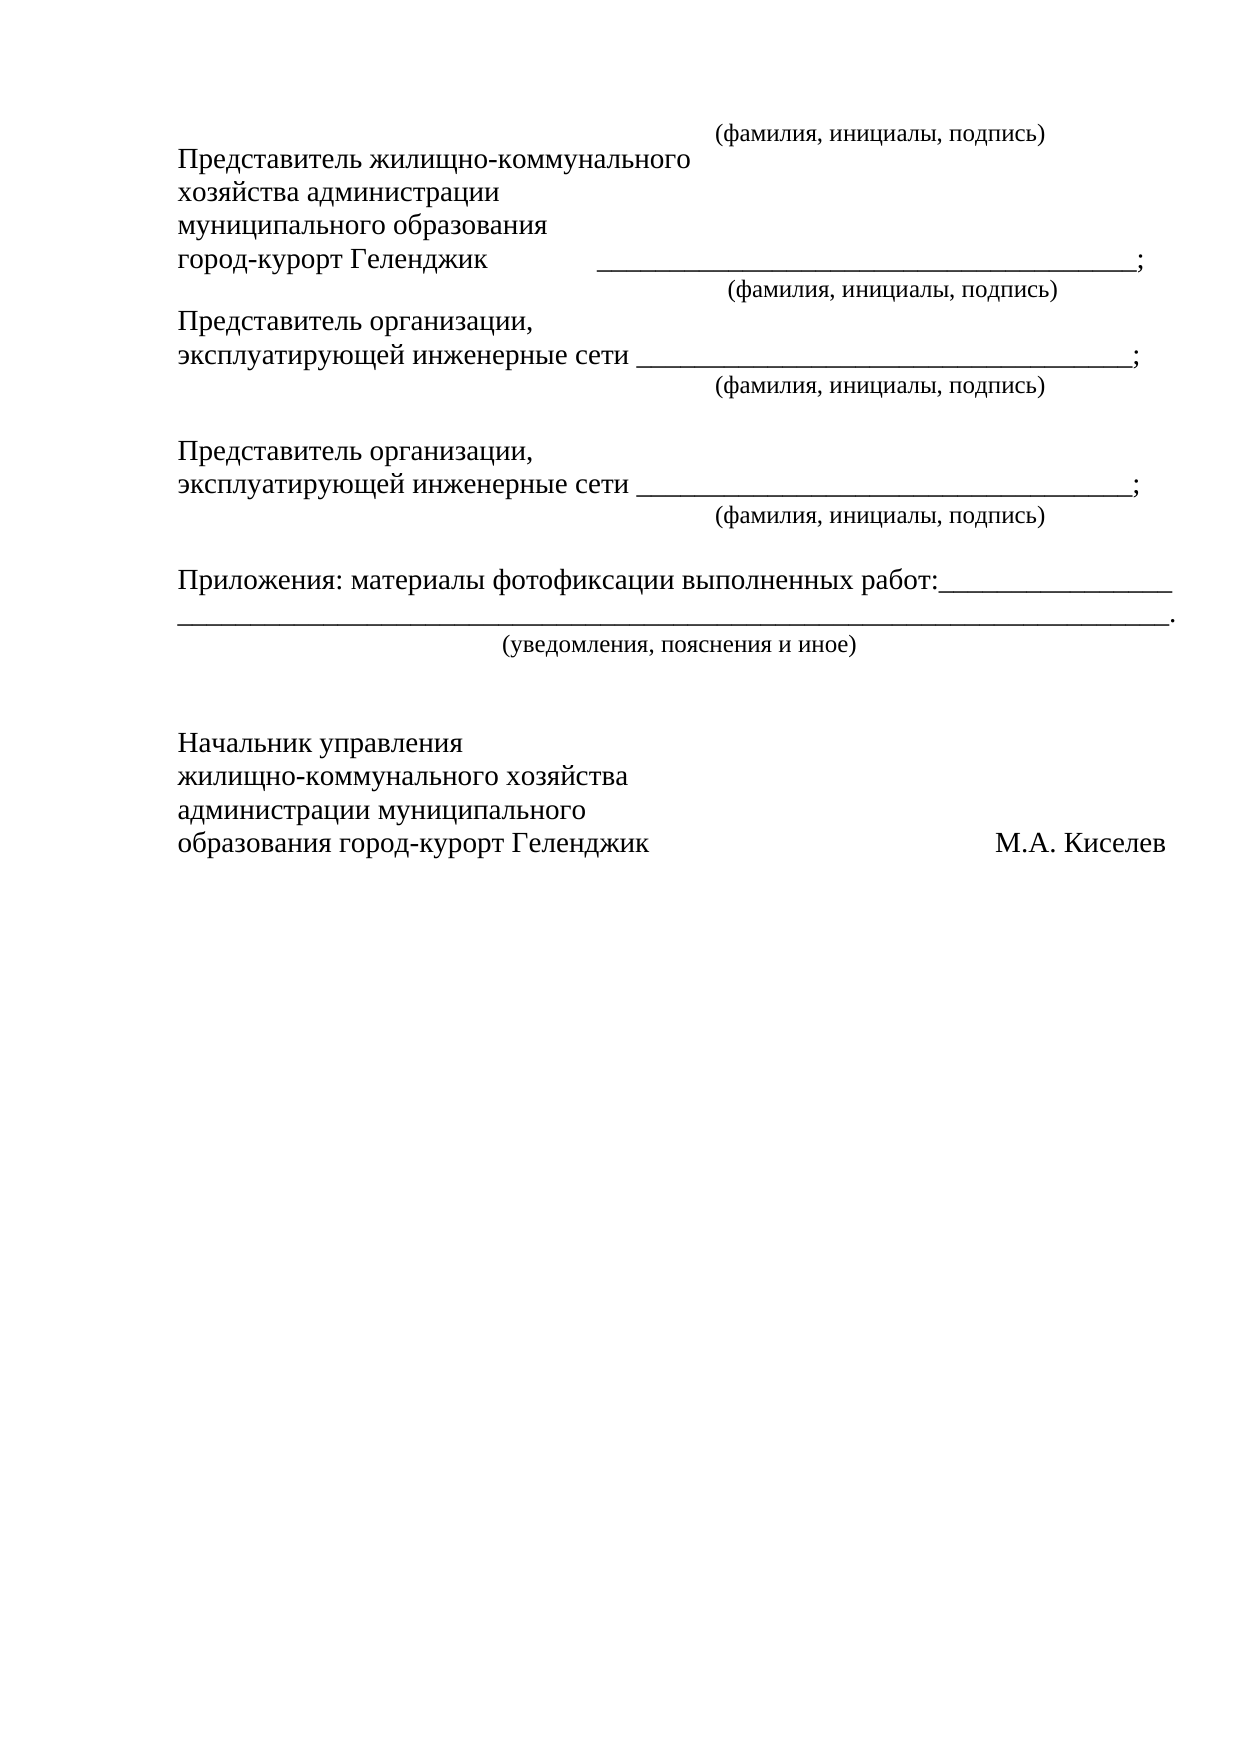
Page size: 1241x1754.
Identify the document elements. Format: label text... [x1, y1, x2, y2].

text эксплуатирующей инженерные сети __________________________________; [177, 466, 1181, 500]
text образования город-курорт Геленджик М.А. Киселев [177, 826, 1181, 859]
text (фамилия, инициалы, подпись) [177, 274, 1181, 303]
text (фамилия, инициалы, подпись) [177, 500, 1181, 528]
text жилищно-коммунального хозяйства [177, 758, 1181, 792]
text город-курорт Геленджик _____________________________________; [177, 241, 1181, 274]
text (фамилия, инициалы, подпись) [177, 118, 1181, 147]
text Представитель жилищно-коммунального [177, 147, 1181, 174]
text Приложения: материалы фотофиксации выполненных работ:________________ [177, 562, 1181, 596]
text хозяйства администрации [177, 174, 1181, 207]
text (фамилия, инициалы, подпись) [177, 370, 1181, 399]
text эксплуатирующей инженерные сети __________________________________; [177, 337, 1181, 370]
text ____________________________________________________________________. [177, 596, 1181, 629]
text (уведомления, пояснения и иное) [177, 629, 1181, 658]
text муниципального образования [177, 207, 1181, 241]
text Представитель организации, [177, 303, 1181, 337]
text администрации муниципального [177, 792, 1181, 826]
text Начальник управления [177, 725, 1181, 758]
text Представитель организации, [177, 433, 1181, 466]
